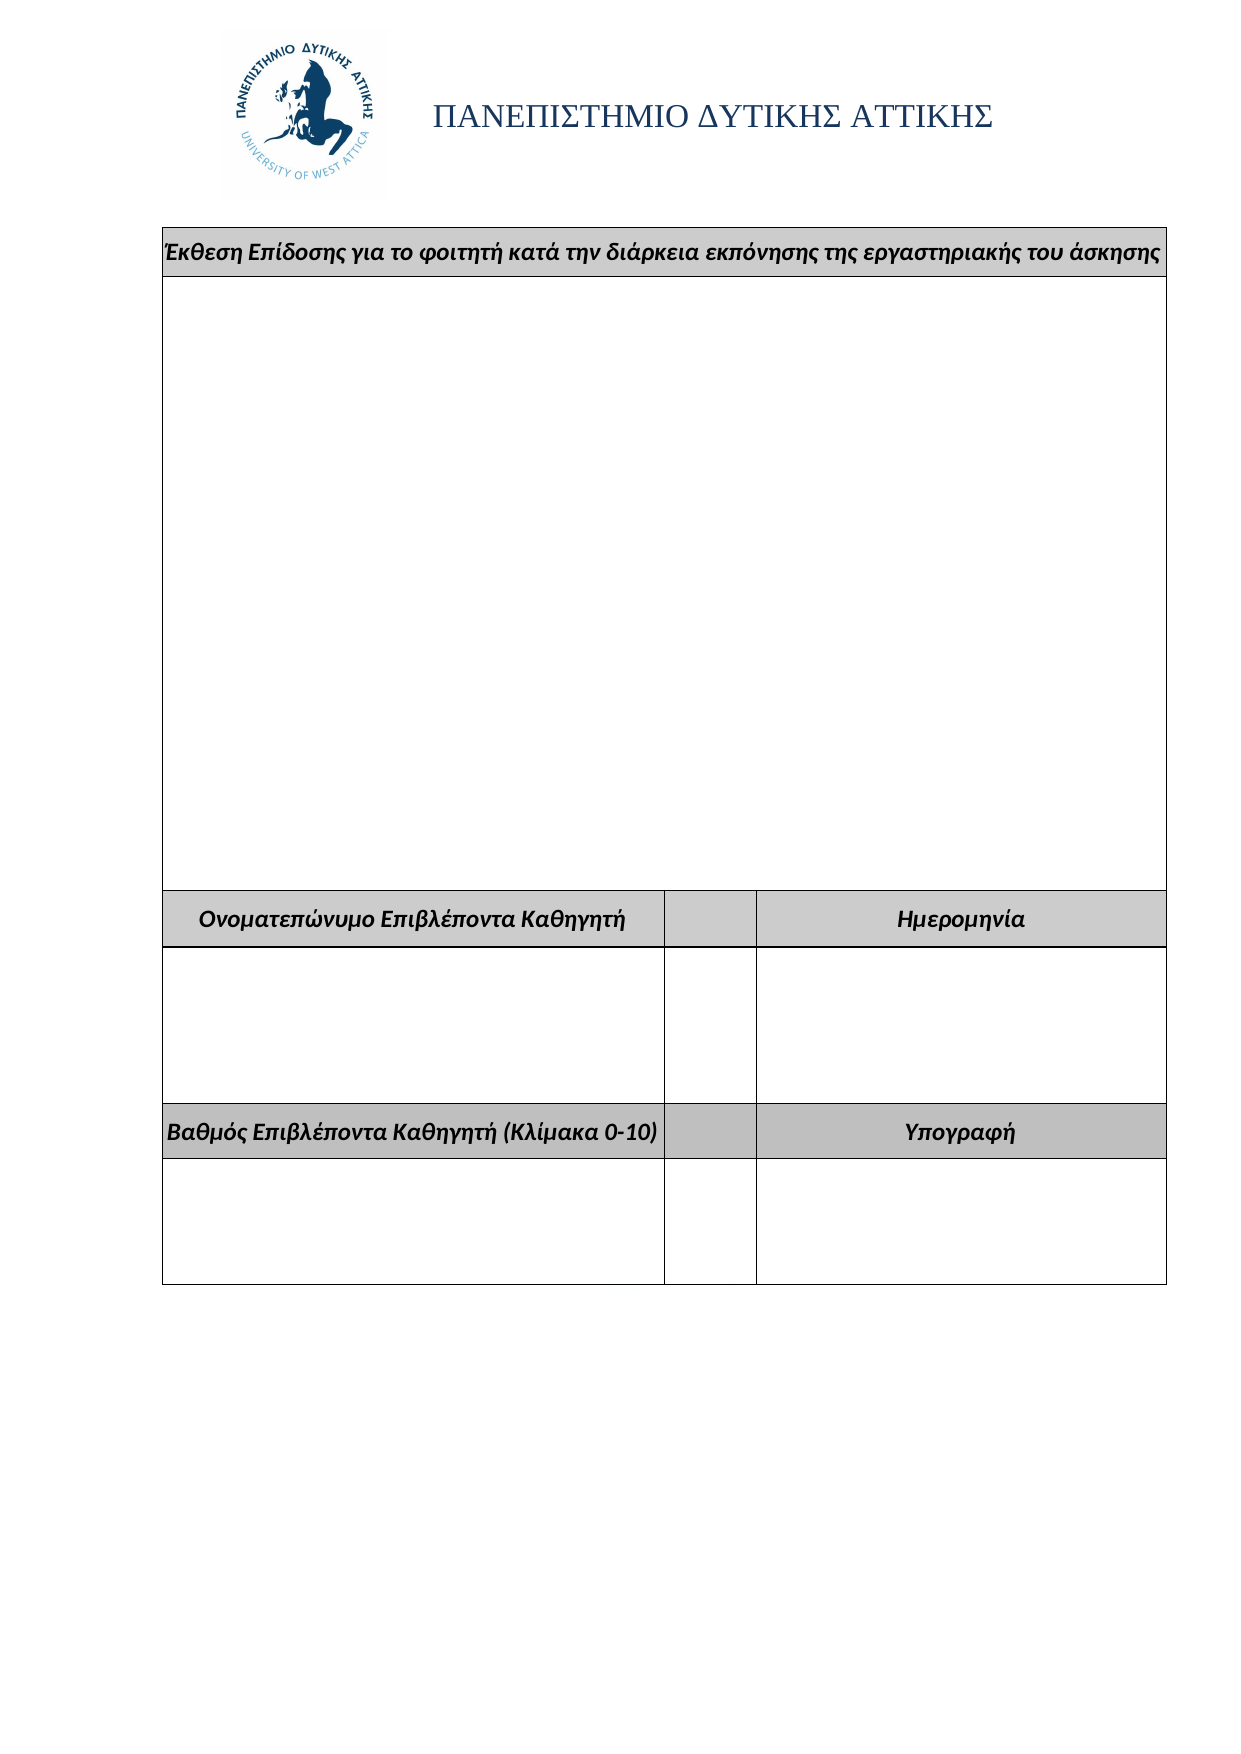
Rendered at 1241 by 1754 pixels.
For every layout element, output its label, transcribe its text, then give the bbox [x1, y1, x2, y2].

table_cell [665, 891, 756, 946]
table_cell [163, 1159, 664, 1283]
table_cell [163, 277, 1166, 890]
table_cell [665, 1104, 756, 1158]
table_cell [665, 1159, 756, 1283]
table_cell [163, 948, 664, 1103]
table_cell Βαθμός Επιβλέποντα Καθηγητή (Κλίμακα 0-10) [163, 1104, 664, 1158]
picture [220, 29, 389, 199]
table_cell Έκθεση Επίδοσης για το φοιτητή κατά την διάρκεια εκπόνησης της εργαστηριακής του άσκησης [163, 228, 1166, 276]
table_cell Υπογραφή [757, 1104, 1166, 1158]
table_cell [757, 948, 1166, 1103]
table_cell Ονοματεπώνυμο Επιβλέποντα Καθηγητή [163, 891, 664, 946]
table_cell Ημερομηνία [757, 891, 1166, 946]
table_cell [757, 1159, 1166, 1283]
table_cell [665, 948, 756, 1103]
